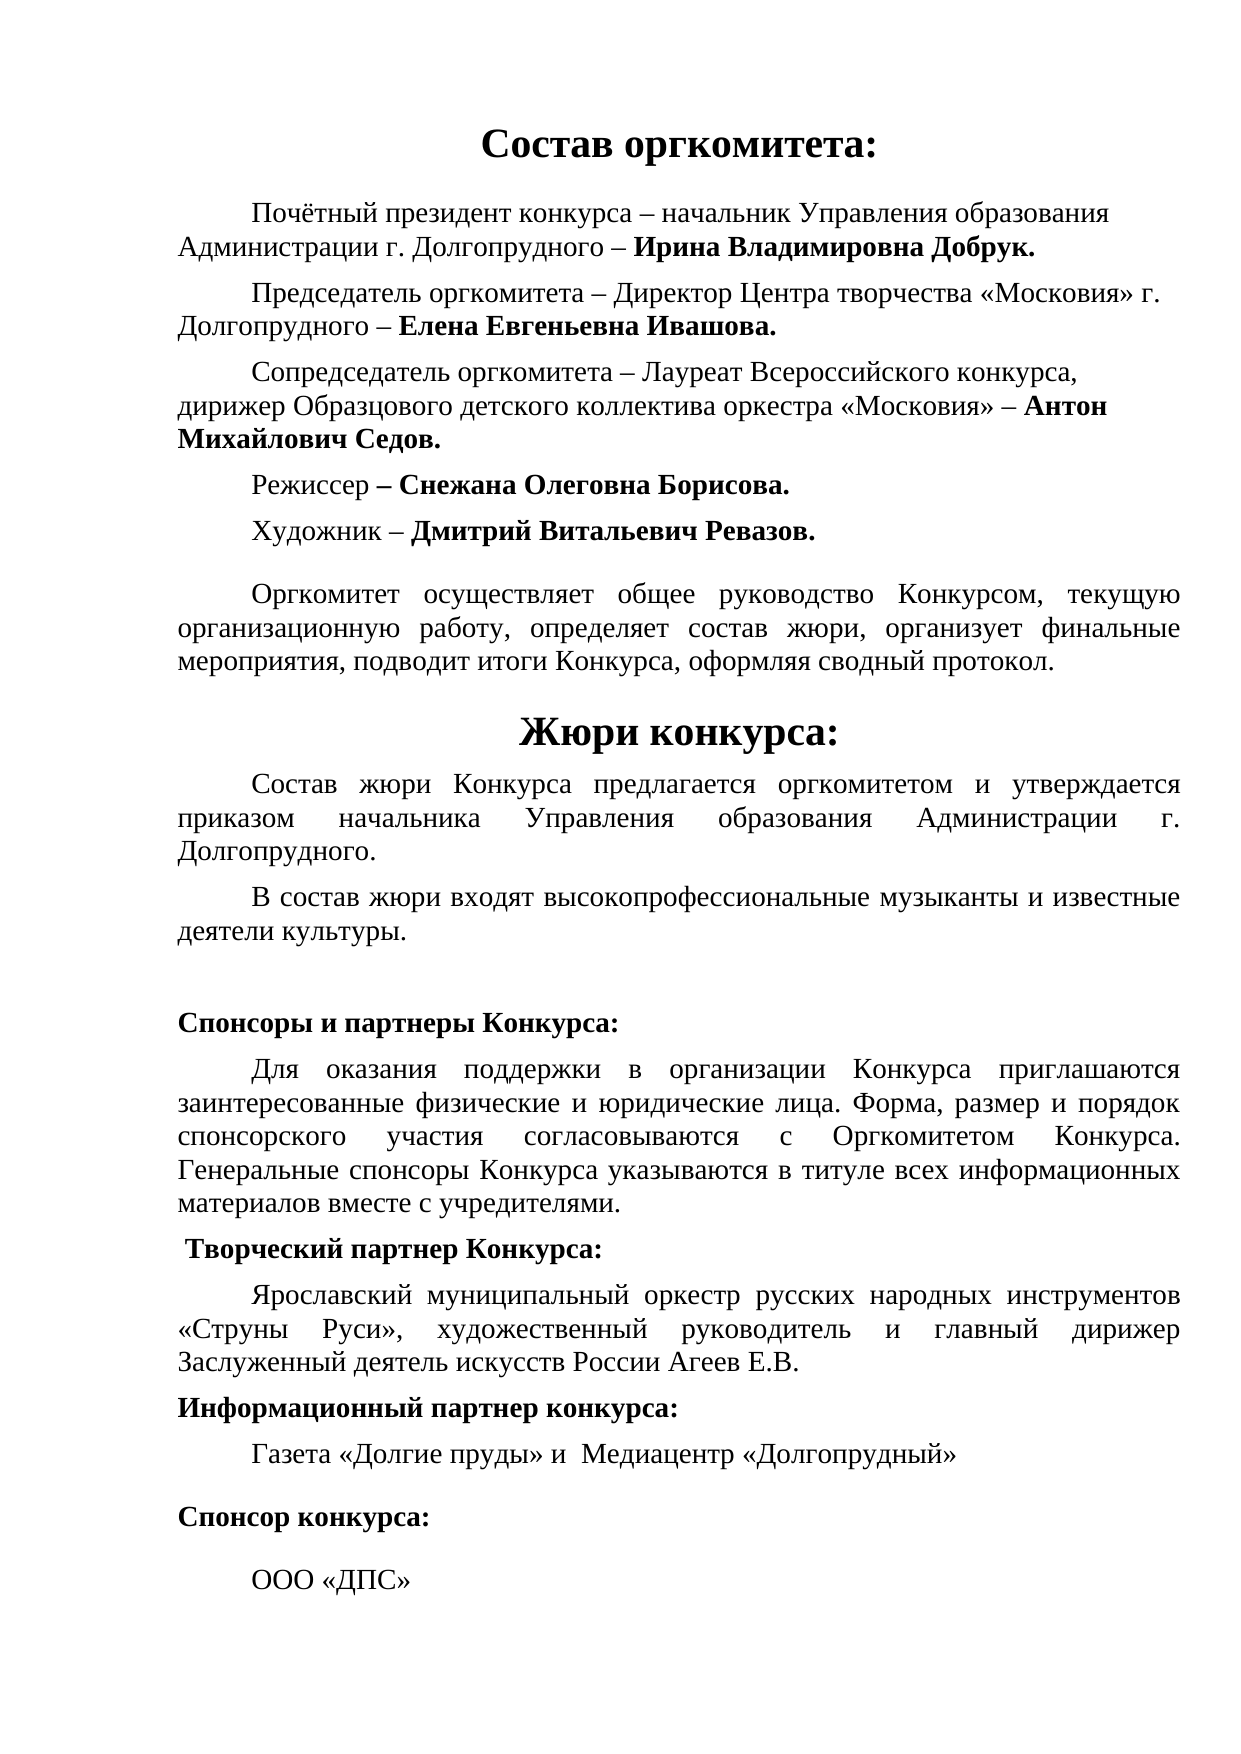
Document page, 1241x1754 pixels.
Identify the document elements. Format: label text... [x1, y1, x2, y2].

text Спонсор конкурса: [177, 1499, 1181, 1533]
text Почётный президент конкурса – начальник Управления образования Администрации г. Долгопрудного – Ирина Владимировна Добрук. [177, 195, 1181, 262]
text Художник – Дмитрий Витальевич Ревазов. [177, 513, 1181, 547]
text Ярославский муниципальный оркестр русских народных инструментов «Струны Руси», художественный руководитель и главный дирижер Заслуженный деятель искусств России Агеев Е.В. [177, 1277, 1181, 1378]
text Председатель оргкомитета – Директор Центра творчества «Московия» г. Долгопрудного – Елена Евгеньевна Ивашова. [177, 275, 1181, 342]
text Спонсоры и партнеры Конкурса: [177, 1005, 1181, 1039]
text Сопредседатель оргкомитета – Лауреат Всероссийского конкурса, дирижер Образцового детского коллектива оркестра «Московия» – Антон Михайлович Седов. [177, 354, 1181, 455]
text Оргкомитет осуществляет общее руководство Конкурсом, текущую организационную работу, определяет состав жюри, организует финальные мероприятия, подводит итоги Конкурса, оформляя сводный протокол. [177, 576, 1181, 677]
text Жюри конкурса: [177, 706, 1181, 754]
text В состав жюри входят высокопрофессиональные музыканты и известные деятели культуры. [177, 879, 1181, 947]
text Режиссер – Снежана Олеговна Борисова. [177, 467, 1181, 501]
text Для оказания поддержки в организации Конкурса приглашаются заинтересованные физические и юридические лица. Форма, размер и порядок спонсорского участия согласовываются с Оргкомитетом Конкурса. Генеральные спонсоры Конкурса указываются в титуле всех информационных материалов вместе с учредителями. [177, 1051, 1181, 1219]
text Информационный партнер конкурса: [177, 1391, 1181, 1424]
text Состав жюри Конкурса предлагается оргкомитетом и утверждается приказом начальника Управления образования Администрации г. Долгопрудного. [177, 766, 1181, 867]
text Газета «Долгие пруды» и Медиацентр «Долгопрудный» [177, 1437, 1181, 1470]
text Творческий партнер Конкурса: [177, 1231, 1181, 1265]
text Состав оргкомитета: [177, 118, 1181, 166]
text ООО «ДПС» [177, 1562, 1181, 1596]
